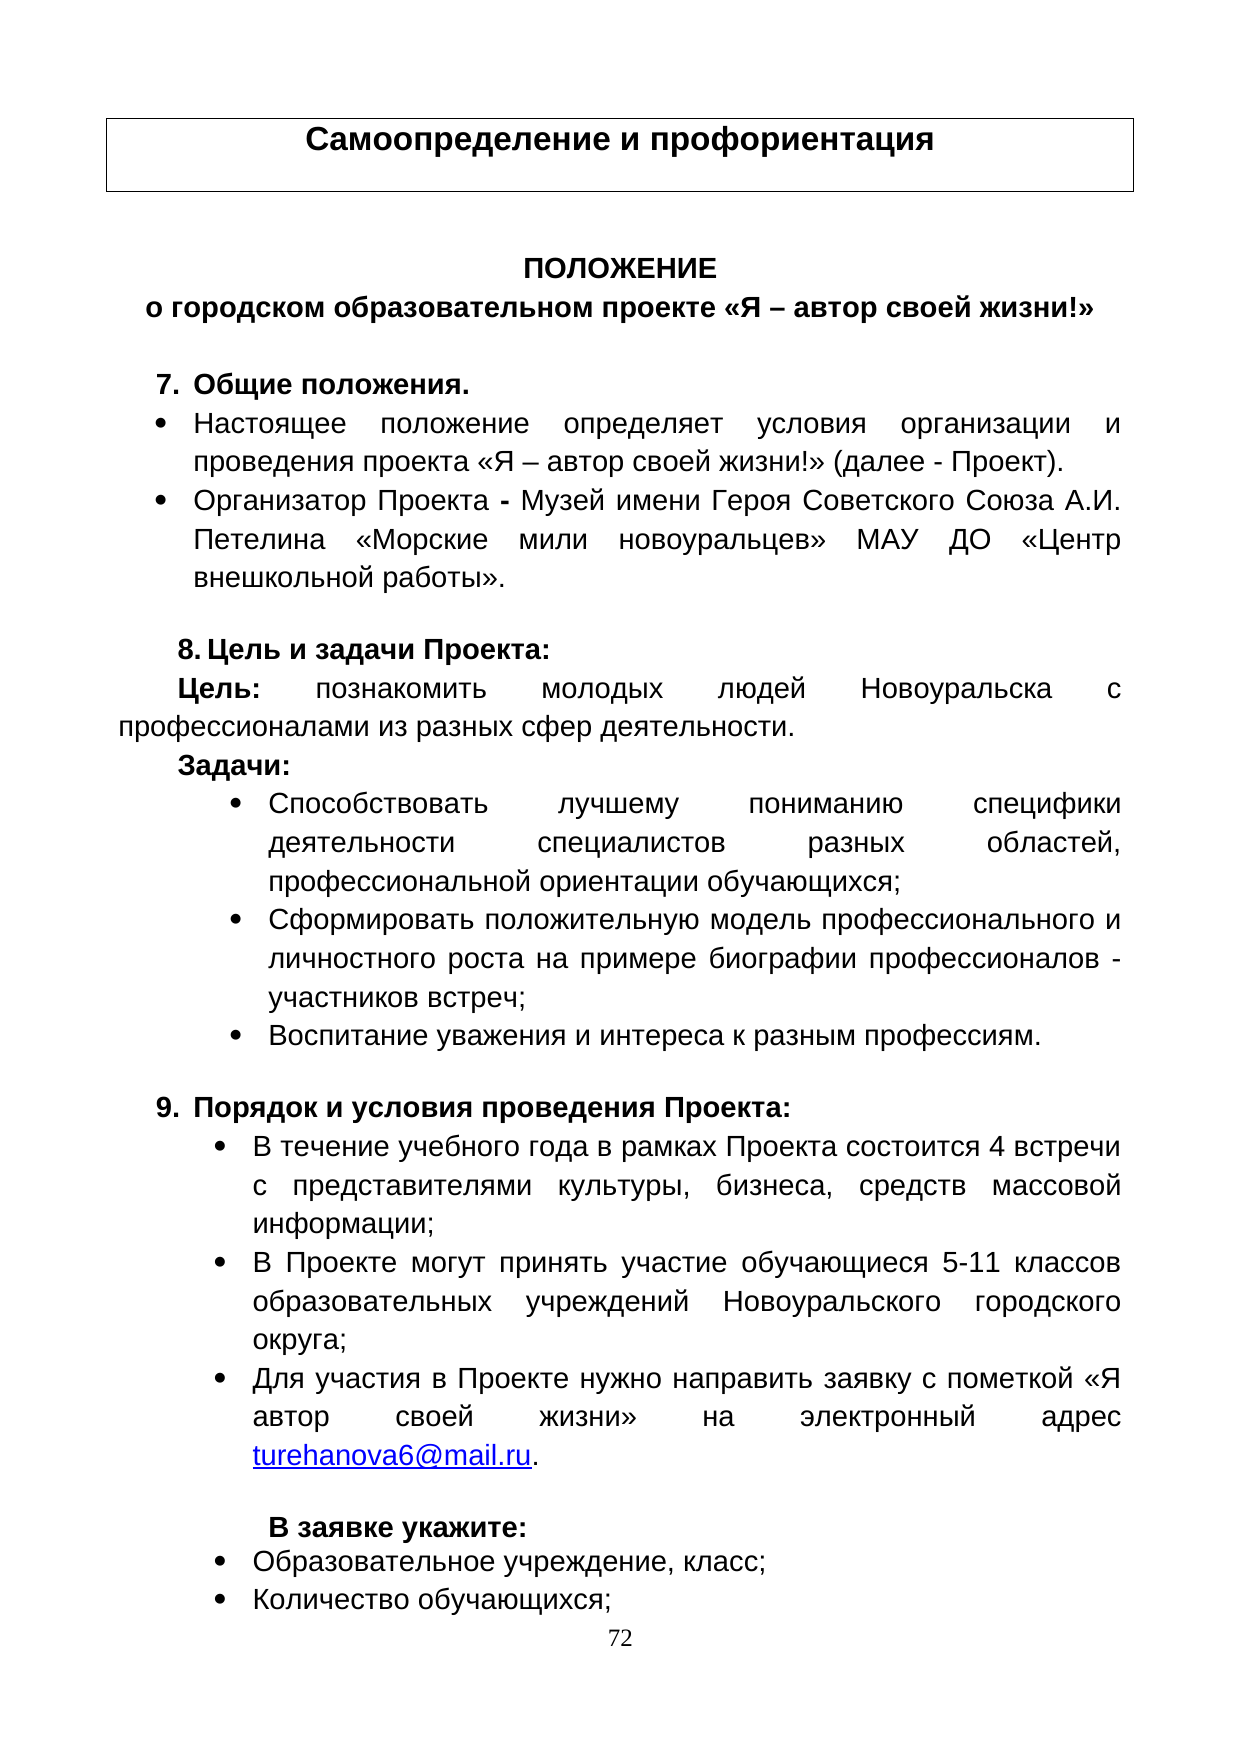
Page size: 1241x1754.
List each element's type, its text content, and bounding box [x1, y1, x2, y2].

text о городском образовательном проекте «Я – автор своей жизни!» [118, 290, 1122, 324]
list Способствовать лучшему пониманию специфики деятельности специалистов разных областей, профессиональной ориентации обучающихся; [231, 787, 1122, 897]
list Настоящее положение определяет условия организации и проведения проекта «Я – автор своей жизни!» (далее - Проект). [156, 406, 1122, 478]
list Цель и задачи Проекта: [177, 632, 1122, 666]
list В Проекте могут принять участие обучающиеся 5-11 классов образовательных учреждений Новоуральского городского округа; [215, 1245, 1122, 1356]
list Образовательное учреждение, класс; [215, 1544, 1122, 1577]
list Общие положения. [156, 367, 1122, 401]
text ПОЛОЖЕНИЕ [118, 252, 1122, 285]
list Сформировать положительную модель профессионального и личностного роста на примере биографии профессионалов - участников встреч; [231, 902, 1122, 1013]
list Порядок и условия проведения Проекта: [156, 1091, 1122, 1124]
text Задачи: [118, 748, 1122, 782]
list Для участия в Проекте нужно направить заявку с пометкой «Я автор своей жизни» на электронный адрес turehanova6@mail.ru. [215, 1361, 1122, 1472]
list В течение учебного года в рамках Проекта состоится 4 встречи с представителями культуры, бизнеса, средств массовой информации; [215, 1129, 1122, 1240]
list В заявке укажите: [268, 1510, 1122, 1544]
text Цель: познакомить молодых людей Новоуральска с профессионалами из разных сфер деятельности. [118, 671, 1122, 743]
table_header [107, 119, 1133, 191]
list Воспитание уважения и интереса к разным профессиям. [231, 1018, 1122, 1052]
list Количество обучающихся; [215, 1582, 1122, 1616]
list Организатор Проекта - Музей имени Героя Советского Союза А.И. Петелина «Морские мили новоуральцев» МАУ ДО «Центр внешкольной работы». [156, 483, 1122, 594]
